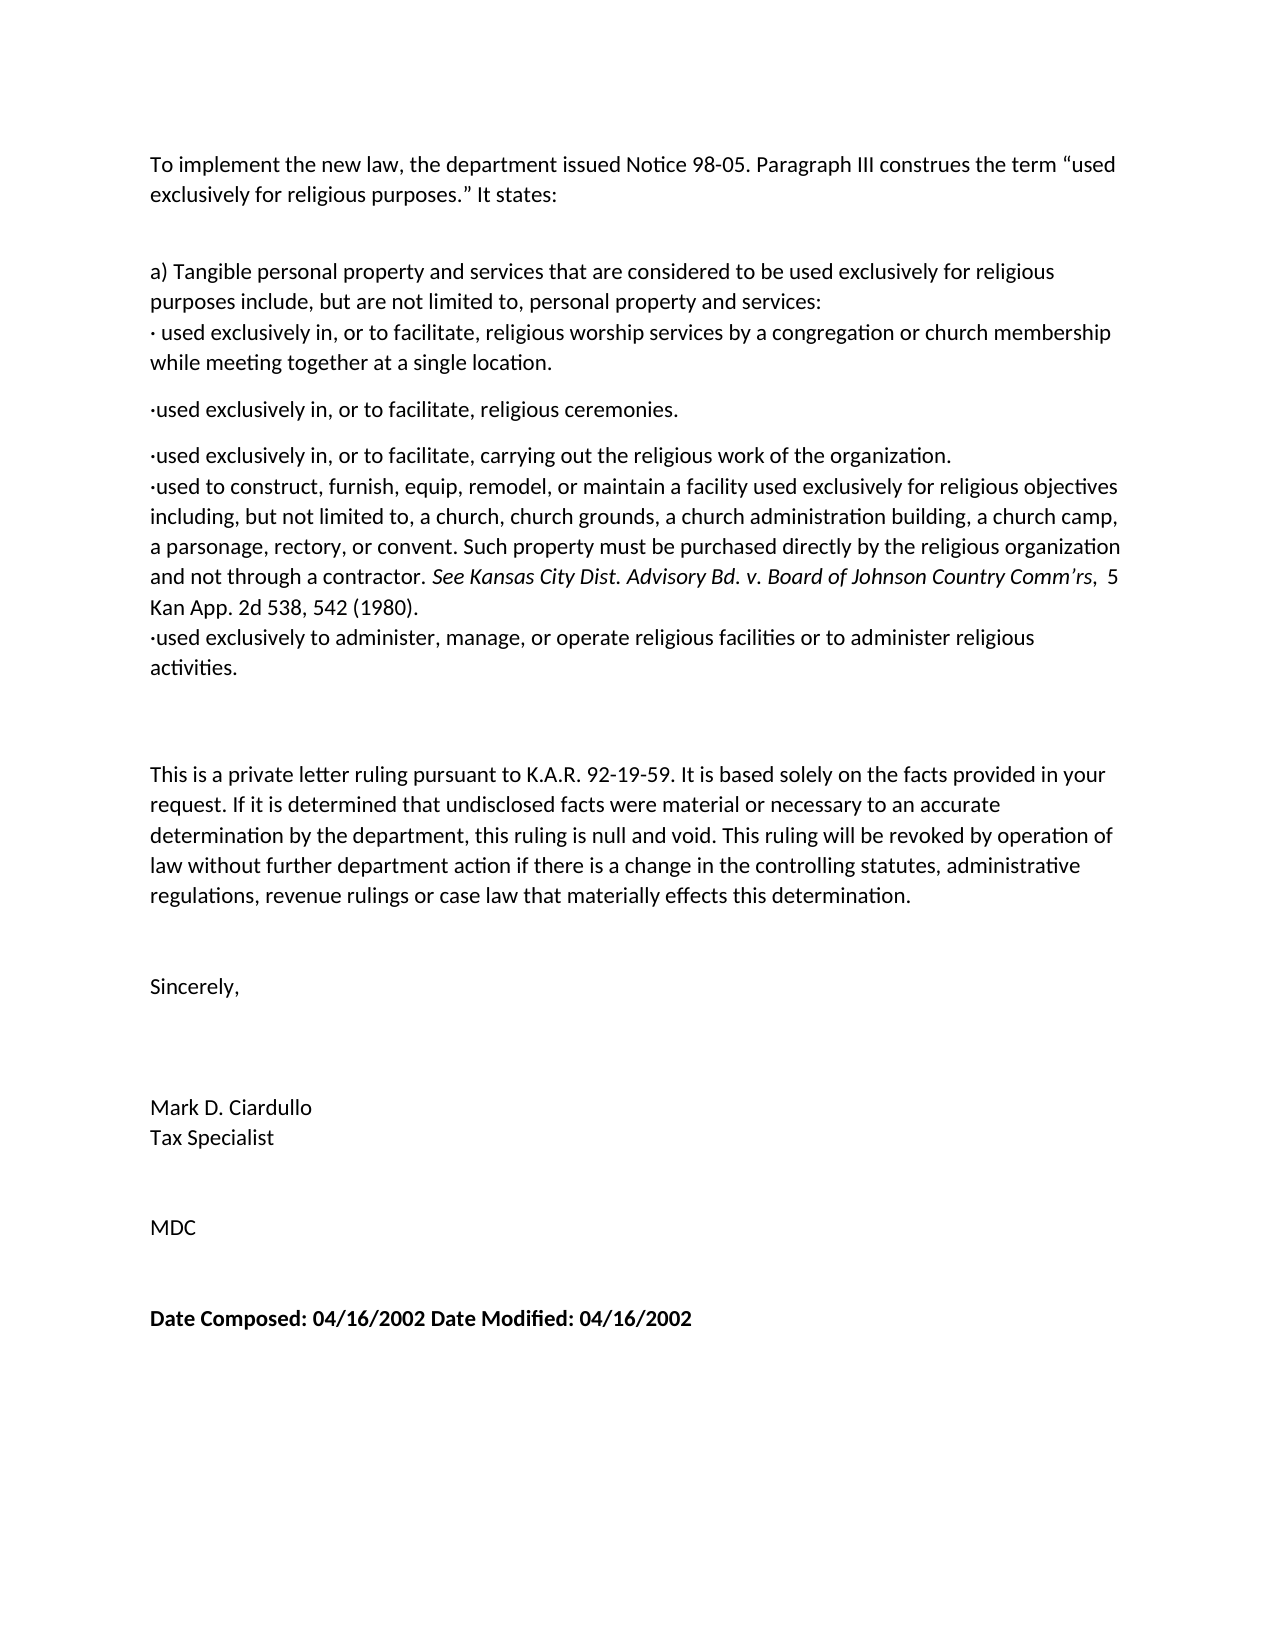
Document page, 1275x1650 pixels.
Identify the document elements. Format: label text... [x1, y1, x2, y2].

text ·used exclusively in, or to facilitate, religious ceremonies. [150, 395, 1125, 423]
text This is a private letter ruling pursuant to K.A.R. 92-19-59. It is based solely on the facts provided in your request. If it is determined that undisclosed facts were material or necessary to an accurate determination by the department, this ruling is null and void. This ruling will be revoked by operation of law without further department action if there is a change in the controlling statutes, administrative regulations, revenue rulings or case law that materially effects this determination. Sincerely, Mark D. Ciardullo Tax Specialist MDC Date Composed: 04/16/2002 Date Modified: 04/16/2002 [150, 700, 1125, 1332]
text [150, 150, 1125, 238]
text a) Tangible personal property and services that are considered to be used exclusively for religious purposes include, but are not limited to, personal property and services: · used exclusively in, or to facilitate, religious worship services by a congregation or church membership while meeting together at a single location. [150, 257, 1125, 376]
text ·used exclusively in, or to facilitate, carrying out the religious work of the organization. ·used to construct, furnish, equip, remodel, or maintain a facility used exclusively for religious objectives including, but not limited to, a church, church grounds, a church administration building, a church camp, a parsonage, rectory, or convent. Such property must be purchased directly by the religious organization and not through a contractor. See Kansas City Dist. Advisory Bd. v. Board of Johnson Country Comm’rs, 5 Kan App. 2d 538, 542 (1980). ·used exclusively to administer, manage, or operate religious facilities or to administer religious activities. [150, 442, 1125, 681]
